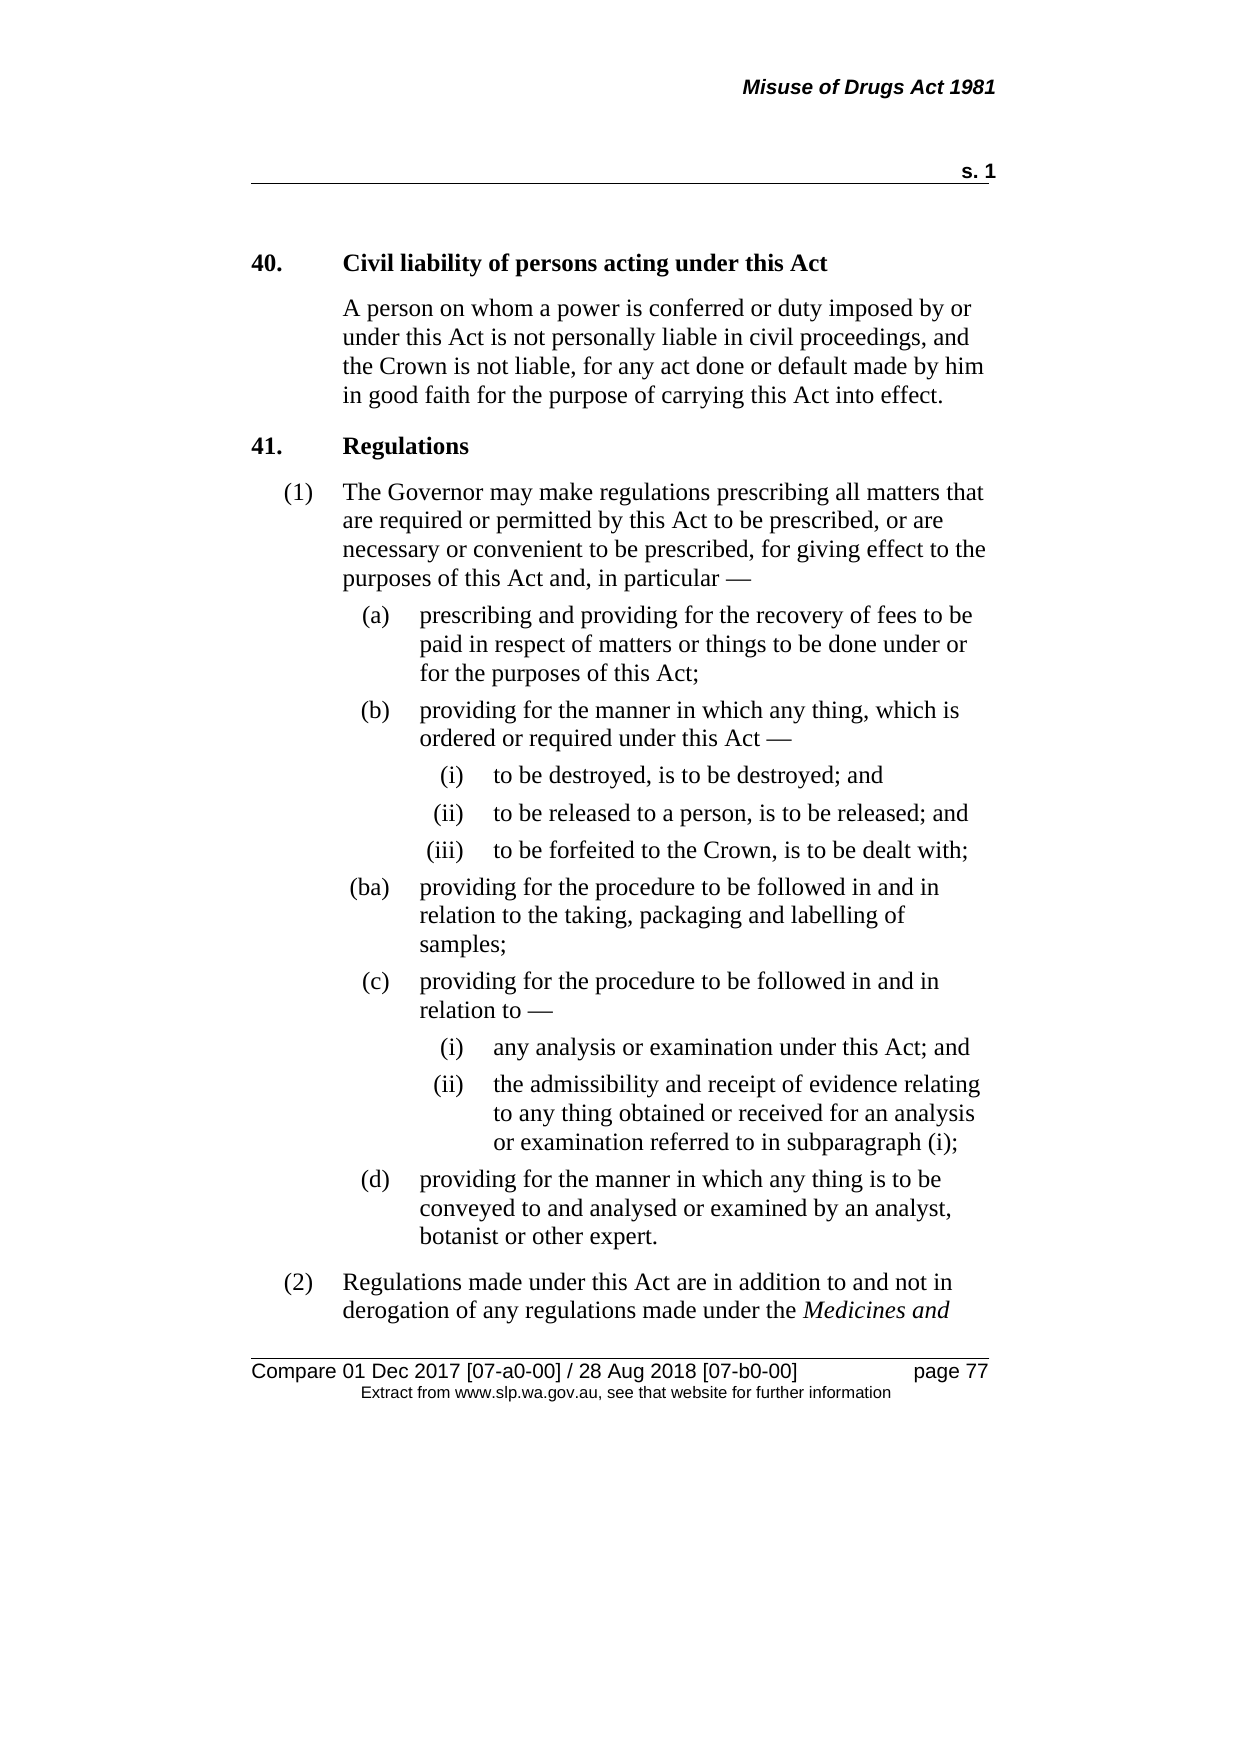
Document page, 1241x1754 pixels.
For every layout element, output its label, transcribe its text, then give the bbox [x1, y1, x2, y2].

subtitle 41. Regulations [251, 431, 989, 460]
text (c) providing for the procedure to be followed in and in relation to — [251, 966, 989, 1024]
text (i) to be destroyed, is to be destroyed; and [251, 761, 989, 789]
text (a) prescribing and providing for the recovery of fees to be paid in respect of matters or things to be done under or for the purposes of this Act; [251, 600, 989, 686]
subtitle 40. Civil liability of persons acting under this Act [251, 248, 989, 277]
text (ba) providing for the procedure to be followed in and in relation to the taking, packaging and labelling of samples; [251, 872, 989, 958]
text (d) providing for the manner in which any thing is to be conveyed to and analysed or examined by an analyst, botanist or other expert. [251, 1164, 989, 1250]
text (ii) the admissibility and receipt of evidence relating to any thing obtained or received for an analysis or examination referred to in subparagraph (i); [251, 1069, 989, 1156]
text (1) The Governor may make regulations prescribing all matters that are required or permitted by this Act to be prescribed, or are necessary or convenient to be prescribed, for giving effect to the purposes of this Act and, in particular — [251, 477, 989, 592]
text (ii) to be released to a person, is to be released; and [251, 798, 989, 826]
text (iii) to be forfeited to the Crown, is to be dealt with; [251, 835, 989, 863]
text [251, 1267, 989, 1324]
text A person on whom a power is conferred or duty imposed by or under this Act is not personally liable in civil proceedings, and the Crown is not liable, for any act done or default made by him in good faith for the purpose of carrying this Act into effect. [251, 293, 989, 408]
text (i) any analysis or examination under this Act; and [251, 1032, 989, 1061]
text (b) providing for the manner in which any thing, which is ordered or required under this Act — [251, 695, 989, 752]
